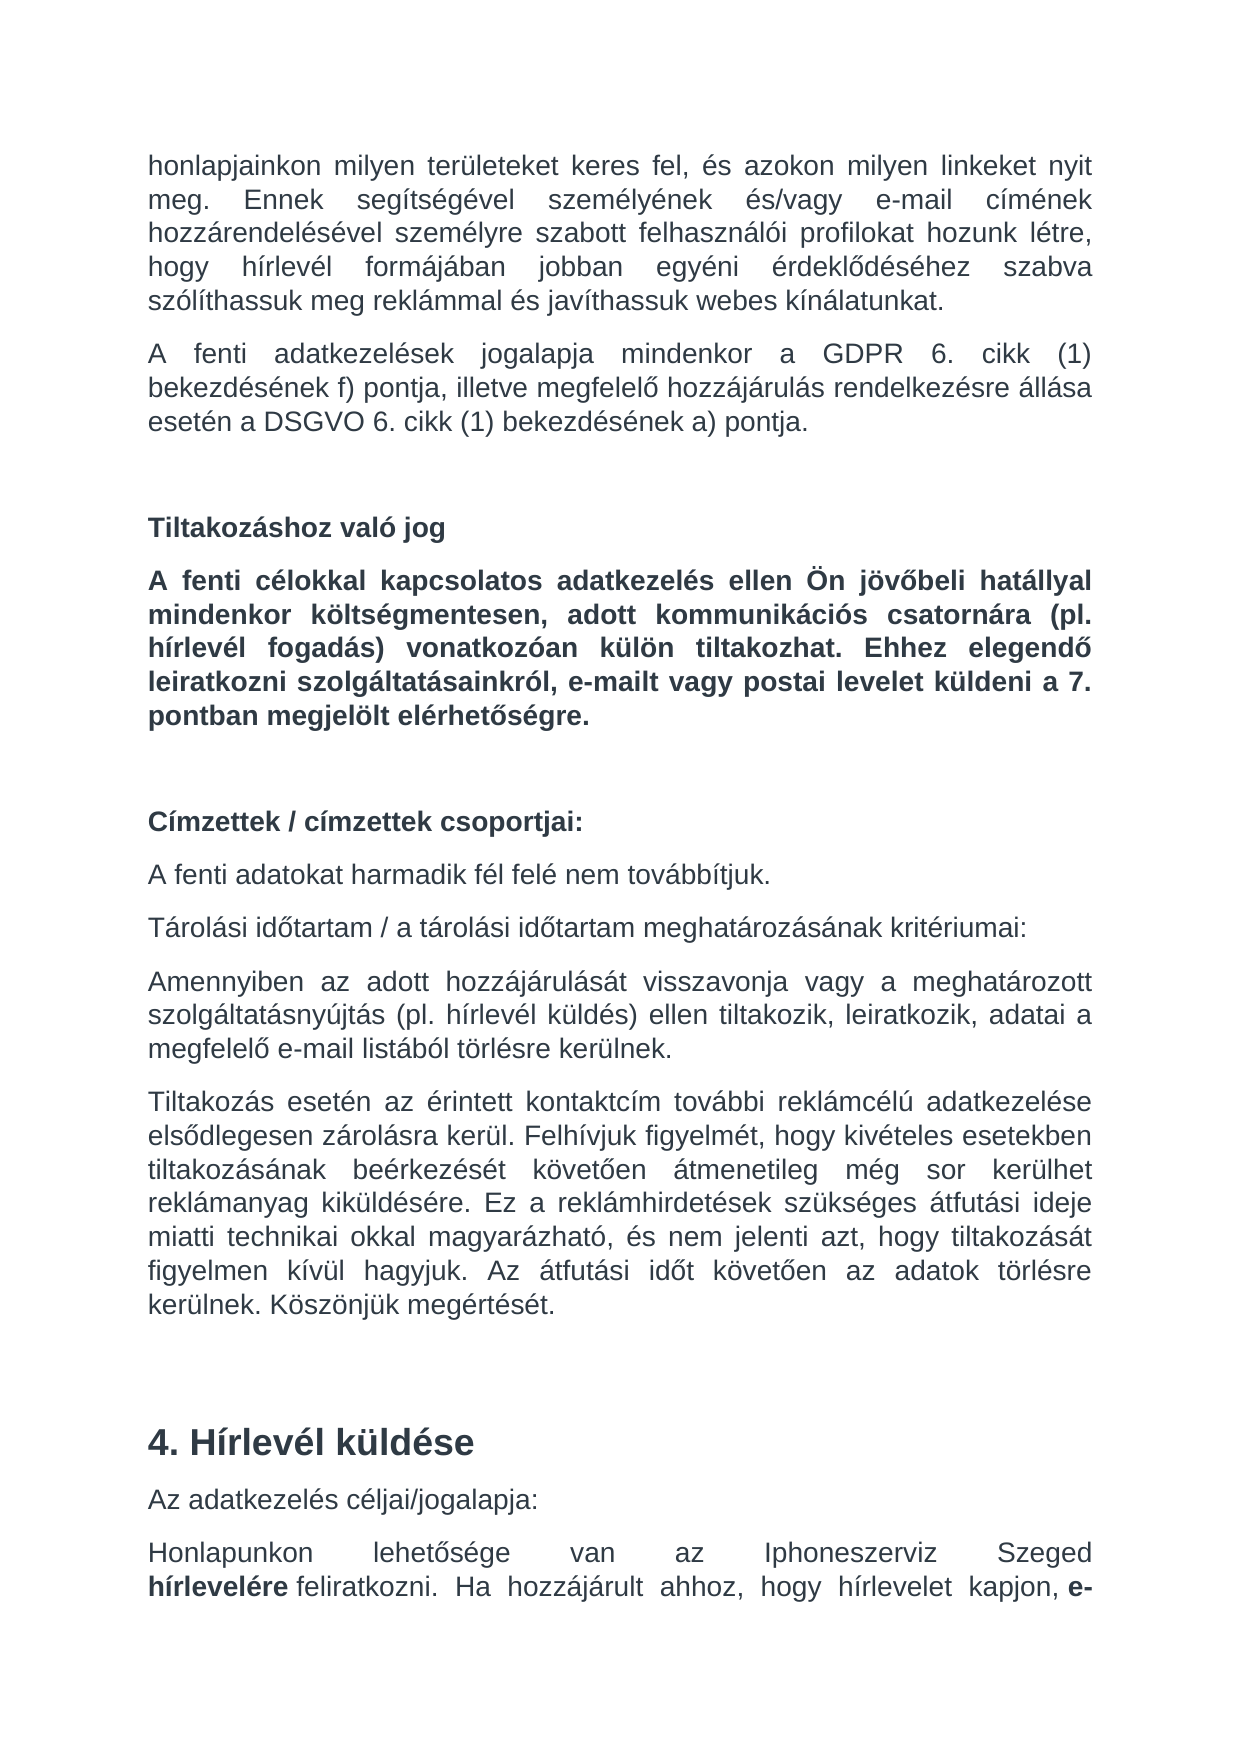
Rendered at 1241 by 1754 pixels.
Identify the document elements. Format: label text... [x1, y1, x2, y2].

text Címzettek / címzettek csoportjai: [148, 804, 1093, 838]
text Az adatkezelés céljai/jogalapja: [148, 1482, 1093, 1516]
text Amennyiben az adott hozzájárulását visszavonja vagy a meghatározott szolgáltatásnyújtás (pl. hírlevél küldés) ellen tiltakozik, leiratkozik, adatai a megfelelő e-mail listából törlésre kerülnek. [148, 963, 1093, 1064]
text Tiltakozáshoz való jog [148, 509, 1093, 543]
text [148, 148, 1093, 316]
text Tiltakozás esetén az érintett kontaktcím további reklámcélú adatkezelése elsődlegesen zárolásra kerül. Felhívjuk figyelmét, hogy kivételes esetekben tiltakozásának beérkezését követően átmenetileg még sor kerülhet reklámanyag kiküldésére. Ez a reklámhirdetések szükséges átfutási ideje miatti technikai okkal magyarázható, és nem jelenti azt, hogy tiltakozását figyelmen kívül hagyjuk. Az átfutási időt követően az adatok törlésre kerülnek. Köszönjük megértését. [148, 1084, 1093, 1320]
text 4. Hírlevél küldése [148, 1420, 1093, 1463]
text A fenti adatokat harmadik fél felé nem továbbítjuk. [148, 857, 1093, 891]
text A fenti adatkezelések jogalapja mindenkor a GDPR 6. cikk (1) bekezdésének f) pontja, illetve megfelelő hozzájárulás rendelkezésre állása esetén a DSGVO 6. cikk (1) bekezdésének a) pontja. [148, 336, 1093, 437]
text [148, 1535, 1093, 1603]
text A fenti célokkal kapcsolatos adatkezelés ellen Ön jövőbeli hatállyal mindenkor költségmentesen, adott kommunikációs csatornára (pl. hírlevél fogadás) vonatkozóan külön tiltakozhat. Ehhez elegendő leiratkozni szolgáltatásainkról, e-mailt vagy postai levelet küldeni a 7. pontban megjelölt elérhetőségre. [148, 563, 1093, 731]
text Tárolási időtartam / a tárolási időtartam meghatározásának kritériumai: [148, 910, 1093, 944]
